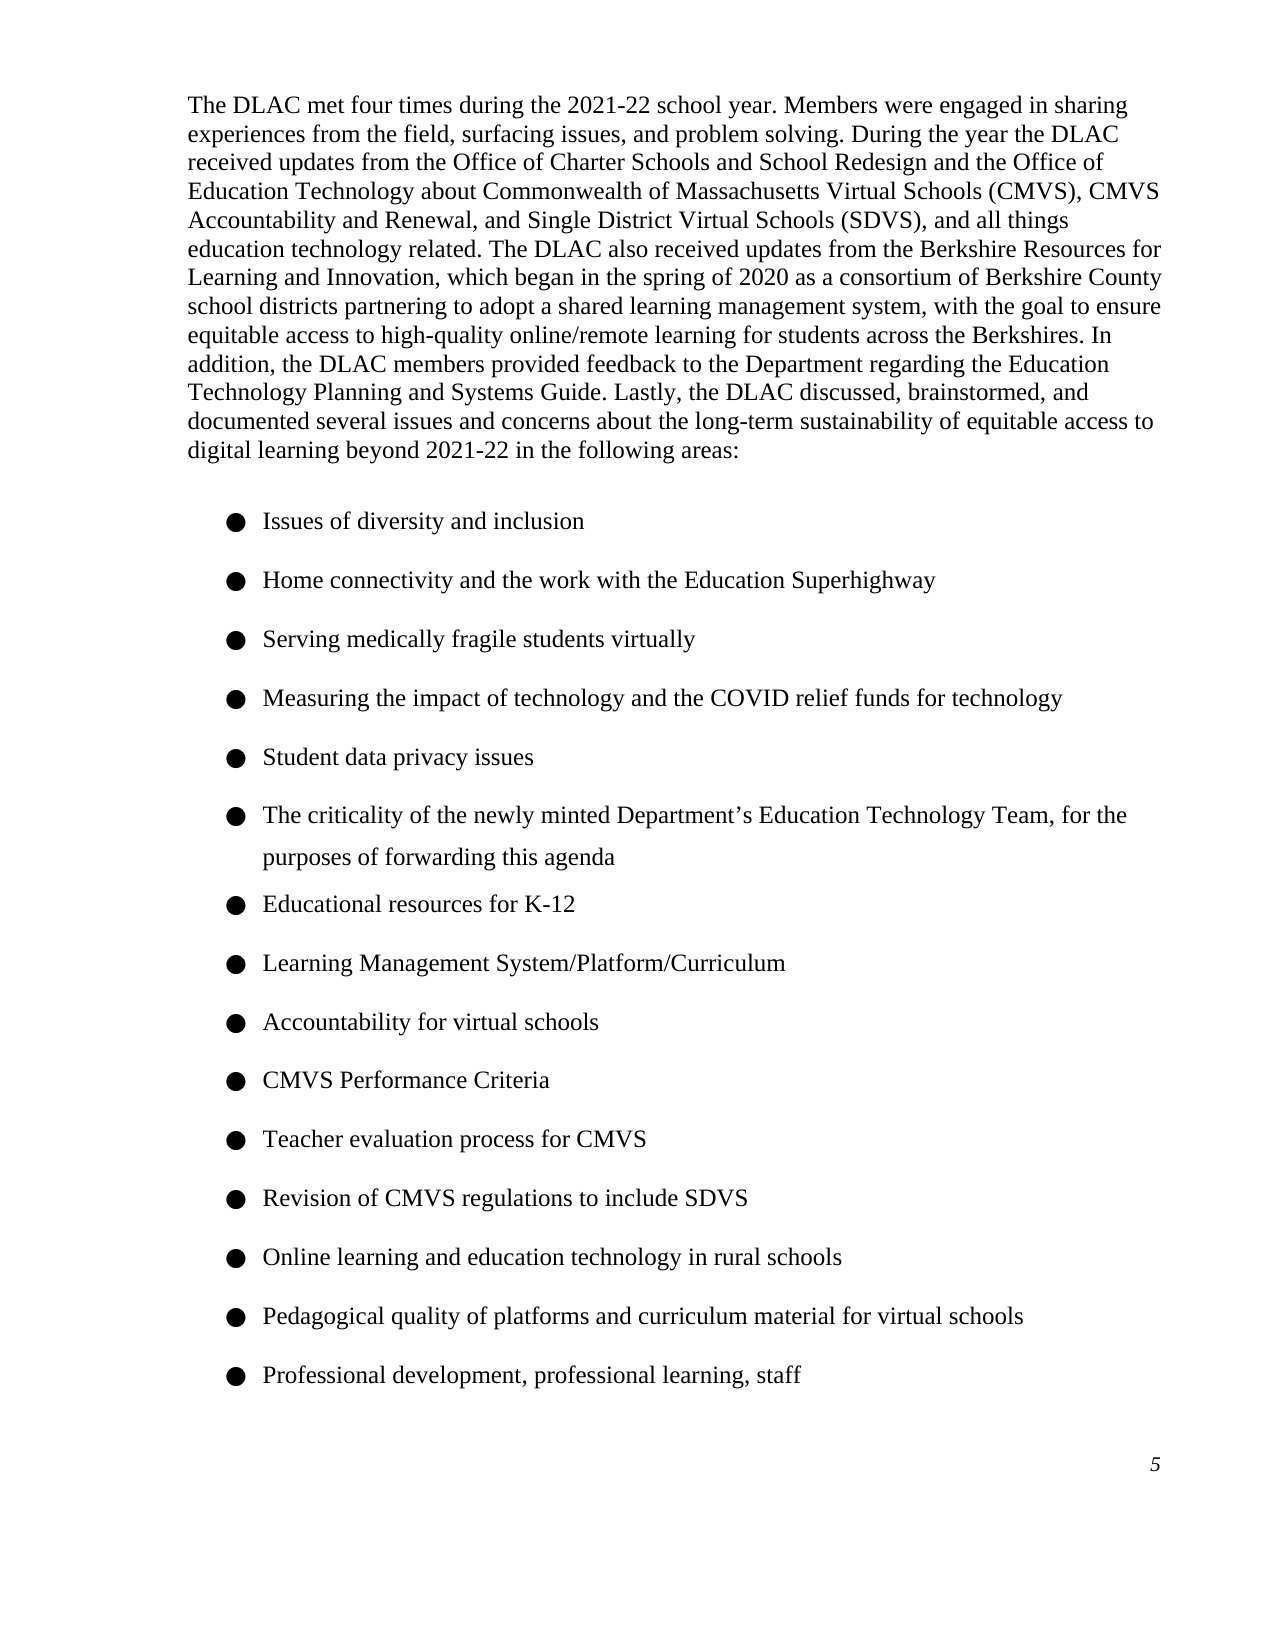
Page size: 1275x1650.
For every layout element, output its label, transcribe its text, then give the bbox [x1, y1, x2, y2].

list The criticality of the newly minted Department’s Education Technology Team, for the purposes of forwarding this agenda [225, 787, 1162, 871]
text The DLAC met four times during the 2021-22 school year. Members were engaged in sharing experiences from the field, surfacing issues, and problem solving. During the year the DLAC received updates from the Office of Charter Schools and School Redesign and the Office of Education Technology about Commonwealth of Massachusetts Virtual Schools (CMVS), CMVS Accountability and Renewal, and Single District Virtual Schools (SDVS), and all things education technology related. The DLAC also received updates from the Berkshire Resources for Learning and Innovation, which began in the spring of 2020 as a consortium of Berkshire County school districts partnering to adopt a shared learning management system, with the goal to ensure equitable access to high-quality online/remote learning for students across the Berkshires. In addition, the DLAC members provided feedback to the Department regarding the Education Technology Planning and Systems Guide. Lastly, the DLAC discussed, brainstormed, and documented several issues and concerns about the long-term sustainability of equitable access to digital learning beyond 2021-22 in the following areas: [187, 90, 1162, 464]
list Measuring the impact of technology and the COVID relief funds for technology [225, 669, 1162, 720]
list Pedagogical quality of platforms and curriculum material for virtual schools [225, 1287, 1162, 1338]
list Accountability for virtual schools [225, 993, 1162, 1044]
list Serving medically fragile students virtually [225, 610, 1162, 661]
list Educational resources for K-12 [225, 875, 1162, 927]
list Revision of CMVS regulations to include SDVS [225, 1169, 1162, 1221]
list Home connectivity and the work with the Education Superhighway [225, 551, 1162, 603]
list Online learning and education technology in rural schools [225, 1228, 1162, 1280]
list CMVS Performance Criteria [225, 1052, 1162, 1103]
list Professional development, professional learning, staff [225, 1346, 1162, 1397]
list Student data privacy issues [225, 728, 1162, 779]
list Learning Management System/Platform/Curriculum [225, 934, 1162, 985]
list Issues of diversity and inclusion [225, 492, 1162, 544]
list Teacher evaluation process for CMVS [225, 1111, 1162, 1162]
